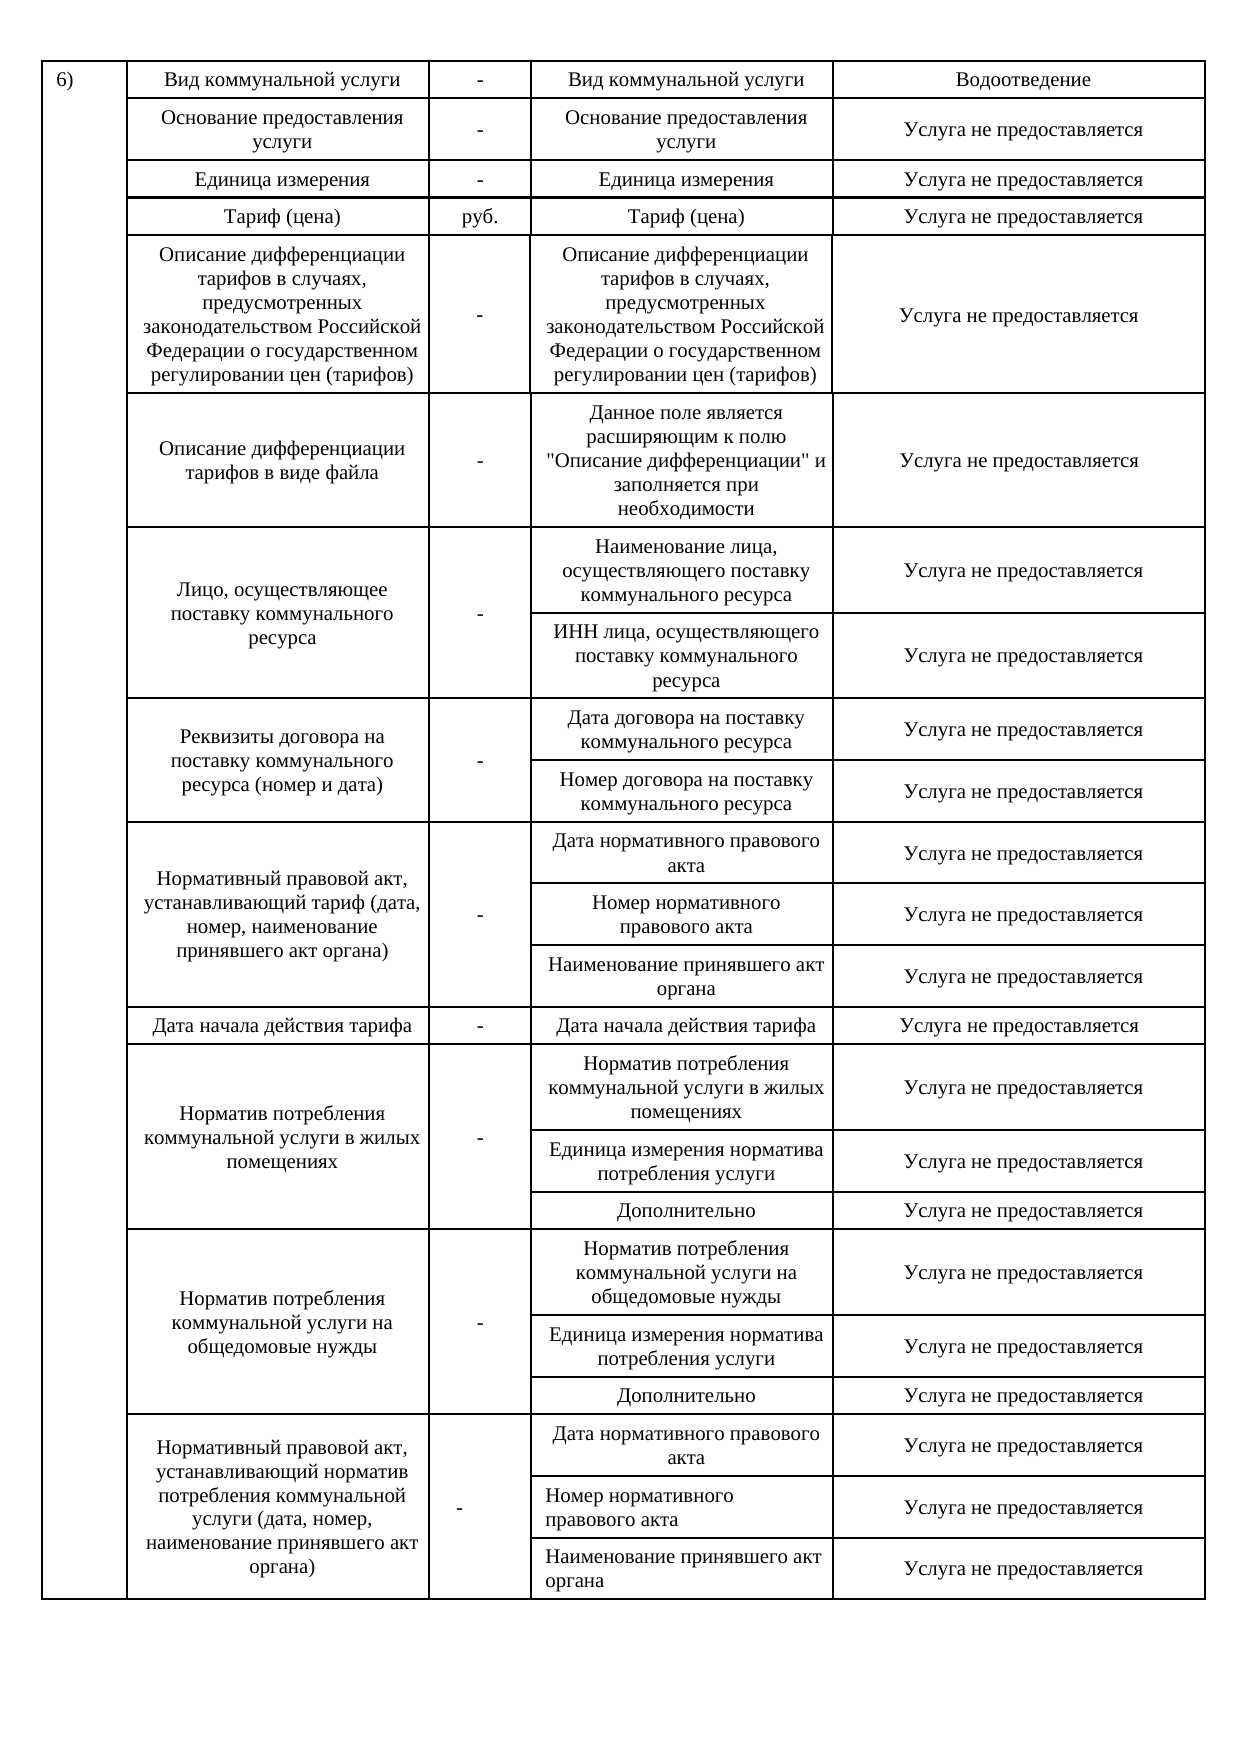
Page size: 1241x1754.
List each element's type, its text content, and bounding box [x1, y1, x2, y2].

table_cell Услуга не предоставляется [834, 1539, 1204, 1598]
table_cell Основание предоставления услуги [532, 99, 832, 159]
table_cell Услуга не предоставляется [834, 394, 1204, 526]
table_cell Номер нормативного правового акта [532, 884, 832, 944]
table_cell Дата договора на поставку коммунального ресурса [532, 699, 832, 759]
table_cell Дополнительно [532, 1378, 832, 1413]
table_cell - [430, 161, 530, 196]
table_cell Услуга не предоставляется [834, 1045, 1204, 1129]
table_cell Услуга не предоставляется [833, 236, 1204, 392]
table_cell - [430, 236, 529, 392]
table_cell Услуга не предоставляется [834, 699, 1204, 759]
table_header Вид коммунальной услуги [128, 62, 428, 97]
table_cell Услуга не предоставляется [834, 99, 1204, 159]
table_cell Номер нормативного правового акта [532, 1477, 832, 1537]
table_cell - [430, 528, 530, 697]
table_cell - [430, 394, 530, 526]
table_cell Дата начала действия тарифа [532, 1008, 832, 1043]
table_header Вид коммунальной услуги [532, 62, 832, 97]
table_cell руб. [430, 199, 530, 234]
table_cell Дата нормативного правового акта [532, 823, 832, 882]
table_cell - [430, 1230, 530, 1413]
table_cell Единица измерения норматива потребления услуги [532, 1316, 832, 1376]
table_cell Услуга не предоставляется [834, 823, 1204, 882]
table_header 6) [43, 62, 126, 1598]
table_cell Дата нормативного правового акта [532, 1415, 832, 1475]
table_cell Услуга не предоставляется [834, 528, 1204, 612]
table_cell ИНН лица, осуществляющего поставку коммунального ресурса [532, 614, 832, 697]
table_cell Услуга не предоставляется [834, 1378, 1204, 1413]
table_cell Нормативный правовой акт, устанавливающий норматив потребления коммунальной услуги (дата, номер, наименование принявшего акт органа) [128, 1415, 428, 1598]
table_cell Реквизиты договора на поставку коммунального ресурса (номер и дата) [128, 699, 428, 821]
table_cell Тариф (цена) [532, 199, 832, 234]
table_cell Услуга не предоставляется [834, 946, 1204, 1006]
table_cell Услуга не предоставляется [834, 1316, 1204, 1376]
table_cell Основание предоставления услуги [128, 99, 428, 159]
table_cell Номер договора на поставку коммунального ресурса [532, 761, 832, 821]
table_cell - [430, 1415, 530, 1598]
table_cell Наименование принявшего акт органа [532, 946, 832, 1006]
table_cell Данное поле является расширяющим к полю "Описание дифференциации" и заполняется при необходимости [532, 394, 832, 526]
table_cell Единица измерения норматива потребления услуги [532, 1131, 832, 1191]
table_cell Услуга не предоставляется [834, 161, 1204, 196]
table_header - [430, 62, 530, 97]
table_cell Услуга не предоставляется [834, 1193, 1204, 1228]
table_cell - [430, 823, 530, 1006]
table_cell - [430, 1045, 530, 1228]
table_cell Описание дифференциации тарифов в случаях, предусмотренных законодательством Российской Федерации о государственном регулировании цен (тарифов) [128, 236, 428, 392]
table_cell Единица измерения [128, 161, 428, 196]
table_cell Услуга не предоставляется [834, 199, 1204, 234]
table_cell - [430, 99, 530, 159]
table_cell Нормативный правовой акт, устанавливающий тариф (дата, номер, наименование принявшего акт органа) [128, 823, 428, 1006]
table_cell Единица измерения [532, 161, 832, 196]
table_cell Описание дифференциации тарифов в случаях, предусмотренных законодательством Российской Федерации о государственном регулировании цен (тарифов) [531, 236, 831, 392]
table_cell Услуга не предоставляется [834, 1008, 1204, 1043]
table_cell Норматив потребления коммунальной услуги в жилых помещениях [532, 1045, 832, 1129]
table_cell Описание дифференциации тарифов в виде файла [128, 394, 428, 526]
table_cell Наименование лица, осуществляющего поставку коммунального ресурса [532, 528, 832, 612]
table_cell Наименование принявшего акт органа [532, 1539, 832, 1598]
table_cell Услуга не предоставляется [834, 1477, 1204, 1537]
table_cell - [430, 1008, 530, 1043]
table_cell Услуга не предоставляется [834, 614, 1204, 697]
table_cell Услуга не предоставляется [834, 1230, 1204, 1314]
table_cell Дополнительно [532, 1193, 832, 1228]
table_cell Услуга не предоставляется [834, 761, 1204, 821]
table_cell Норматив потребления коммунальной услуги на общедомовые нужды [532, 1230, 832, 1314]
table_cell Тариф (цена) [128, 199, 428, 234]
table_cell Услуга не предоставляется [834, 1415, 1204, 1475]
table_cell Дата начала действия тарифа [128, 1008, 428, 1043]
table_cell - [430, 699, 530, 821]
table_cell Норматив потребления коммунальной услуги на общедомовые нужды [128, 1230, 428, 1413]
table_cell Услуга не предоставляется [834, 884, 1204, 944]
table_cell Норматив потребления коммунальной услуги в жилых помещениях [128, 1045, 428, 1228]
table_header Водоотведение [834, 62, 1204, 97]
table_cell Услуга не предоставляется [834, 1131, 1204, 1191]
table_cell Лицо, осуществляющее поставку коммунального ресурса [128, 528, 428, 697]
